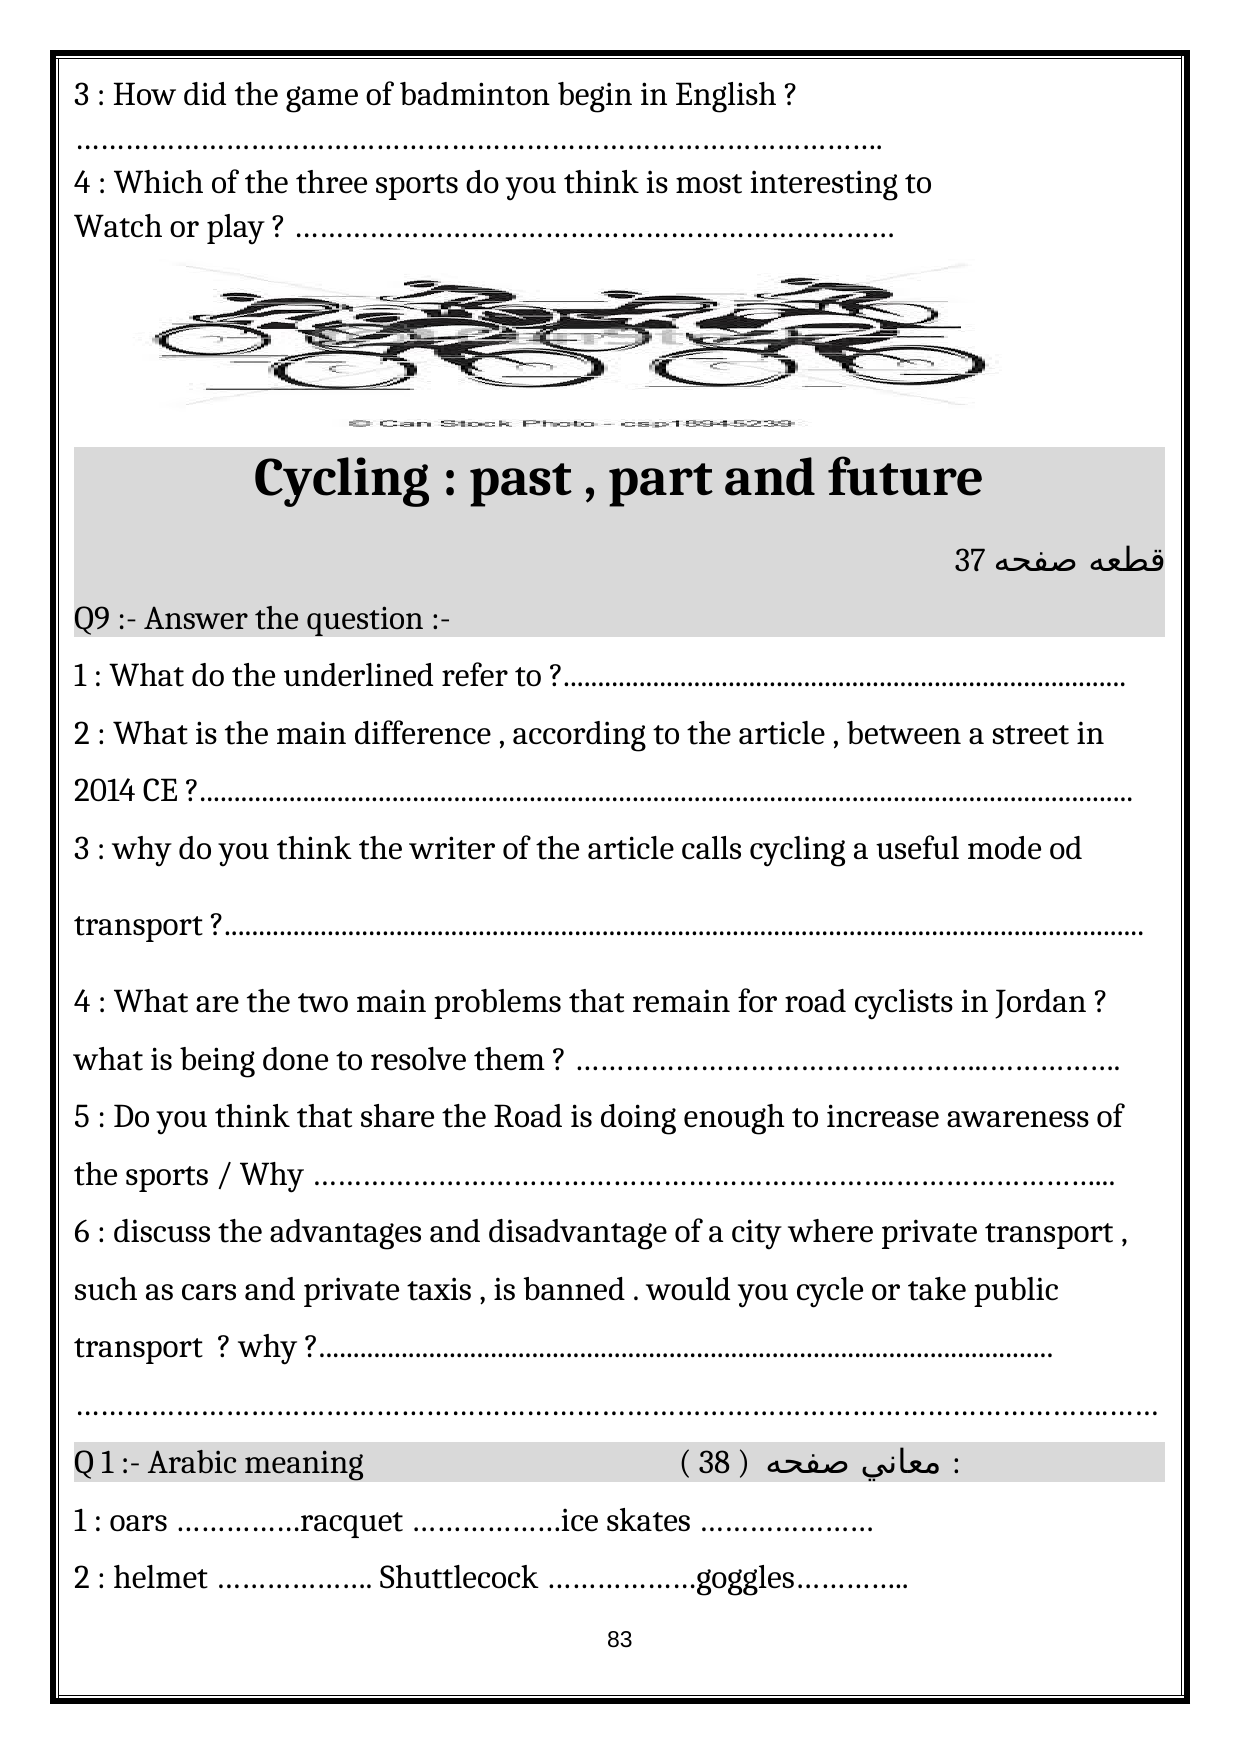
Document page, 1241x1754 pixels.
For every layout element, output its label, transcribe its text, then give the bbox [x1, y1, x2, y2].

text 5 : Do you think that share the Road is doing enough to increase awareness of the sports / Why …………………………………………………………….……………………... [74, 1097, 1165, 1193]
text ……………………………………………………………………………………. [74, 119, 1165, 157]
text …………………………………………………………………………………………………………….…… [74, 1385, 1165, 1423]
text Q 1 :- Arabic meaning ( 38 ) معاني صفحه : [74, 1442, 1165, 1482]
text Cycling : past , part and future [74, 447, 1165, 509]
text 2 : helmet ………………. Shuttlecock ………………goggles………….. [74, 1559, 1165, 1597]
text 1 : What do the underlined refer to ?.................................................................................. [74, 657, 1165, 695]
text 3 : How did the game of badminton begin in English ? [74, 75, 1165, 113]
text Q9 :- Answer the question :- [74, 599, 1165, 637]
text Watch or play ? ……………………………………………………………… [74, 207, 1165, 246]
text 37 قطعه صفحه [74, 540, 1165, 579]
text 4 : What are the two main problems that remain for road cyclists in Jordan ?what is being done to resolve them ? …………………………………………..……………. [74, 982, 1165, 1078]
text 2 : What is the main difference , according to the article , between a street in 2014 CE ?........................................................................................................................................ [74, 714, 1165, 810]
picture [132, 251, 1013, 428]
text 1 : oars ……………racquet ………………ice skates ………………… [74, 1501, 1165, 1540]
text 6 : discuss the advantages and disadvantage of a city where private transport , such as cars and private taxis , is banned . would you cycle or take public transport ? why ?........................................................................................................... [74, 1212, 1165, 1366]
text 3 : why do you think the writer of the article calls cycling a useful mode od transport ?...................................................................................................................................... [74, 829, 1165, 944]
text 4 : Which of the three sports do you think is most interesting to [74, 163, 1165, 201]
